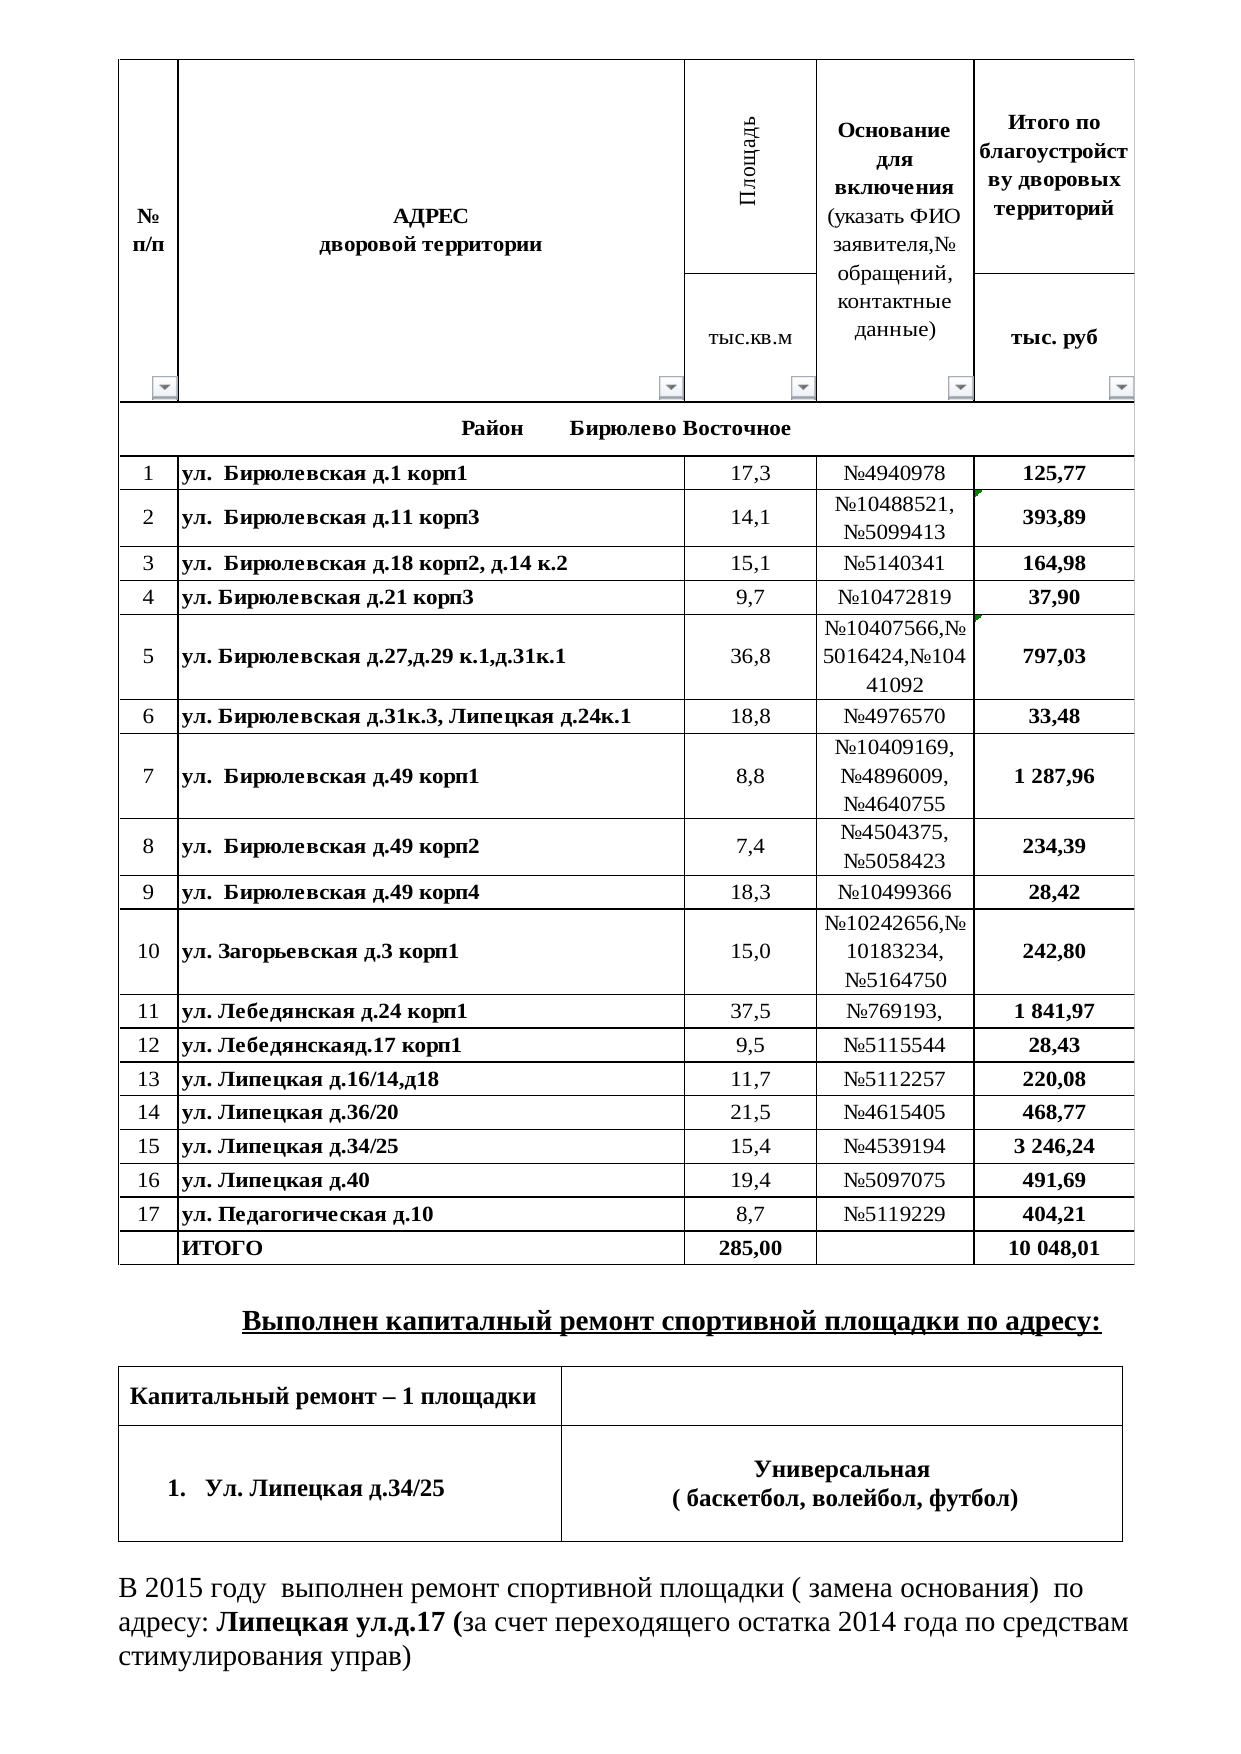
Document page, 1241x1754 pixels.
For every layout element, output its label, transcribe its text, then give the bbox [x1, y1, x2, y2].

table_header [562, 1367, 1122, 1425]
text Выполнен капиталный ремонт спортивной площадки по адресу: [118, 1303, 1152, 1337]
table_header Капитальный ремонт – 1 площадки [119, 1367, 561, 1425]
table_cell Ул. Липецкая д.34/25 [119, 1426, 561, 1541]
text В 2015 году выполнен ремонт спортивной площадки ( замена основания) по адресу: Липецкая ул.д.17 (за счет переходящего остатка 2014 года по средствам стимулирования управ) [118, 1571, 1152, 1671]
table_cell Универсальная ( баскетбол, волейбол, футбол) [562, 1426, 1122, 1541]
